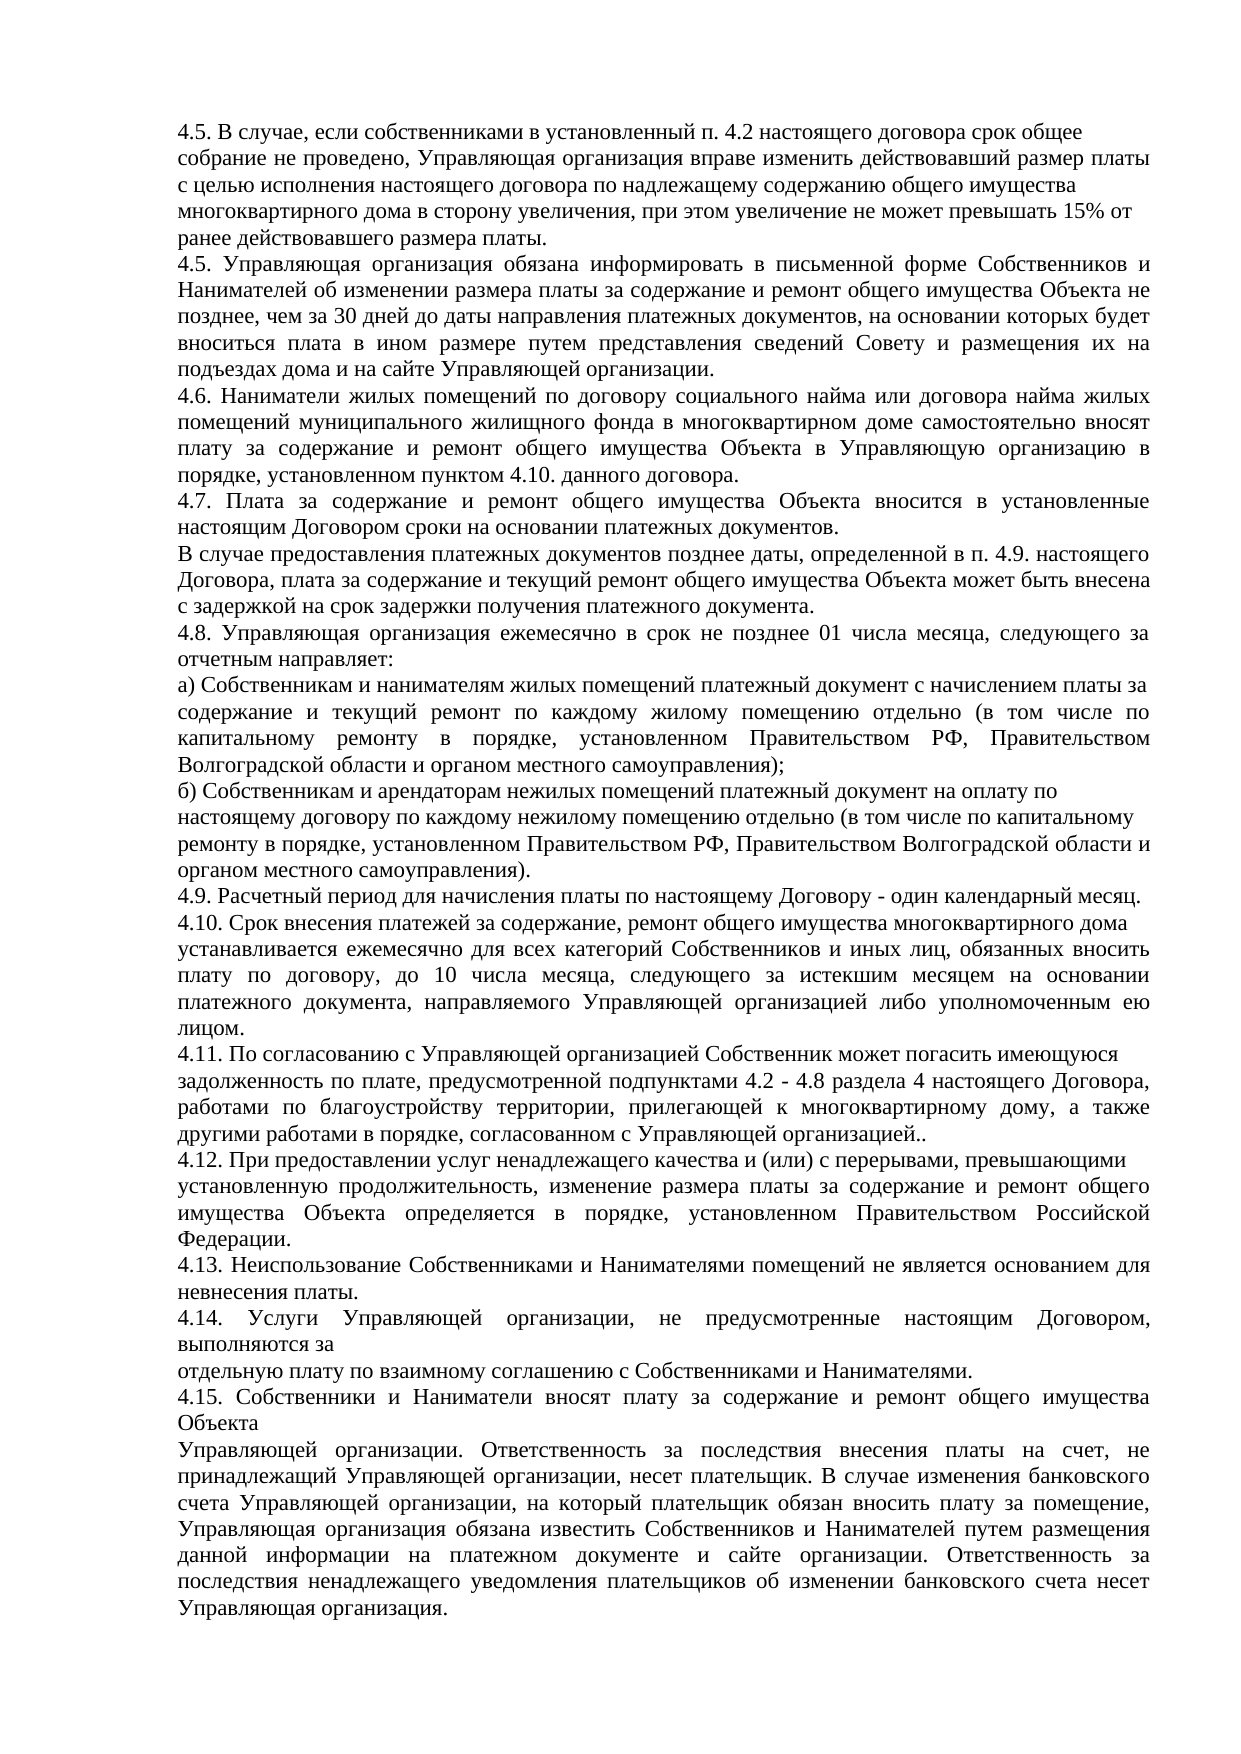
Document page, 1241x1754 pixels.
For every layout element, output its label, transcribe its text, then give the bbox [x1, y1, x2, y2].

text задолженность по плате, предусмотренной подпунктами 4.2 - 4.8 раздела 4 настоящего Договора, работами по благоустройству территории, прилегающей к многоквартирному дому, а также другими работами в порядке, согласованном с Управляющей организацией.. [177, 1067, 1152, 1146]
text 4.15. Собственники и Наниматели вносят плату за содержание и ремонт общего имущества Объекта [177, 1383, 1152, 1436]
text 4.10. Срок внесения платежей за содержание, ремонт общего имущества многоквартирного дома [177, 909, 1152, 935]
text 4.8. Управляющая организация ежемесячно в срок не позднее 01 числа месяца, следующего за отчетным направляет: [177, 619, 1152, 672]
text 4.11. По согласованию с Управляющей организацией Собственник может погасить имеющуюся [177, 1041, 1152, 1067]
text собрание не проведено, Управляющая организация вправе изменить действовавший размер платы с целью исполнения настоящего договора по надлежащему содержанию общего имущества [177, 144, 1152, 197]
text 4.13. Неиспользование Собственниками и Нанимателями помещений не является основанием для невнесения платы. [177, 1251, 1152, 1304]
text В случае предоставления платежных документов позднее даты, определенной в п. 4.9. настоящего Договора, плата за содержание и текущий ремонт общего имущества Объекта может быть внесена с задержкой на срок задержки получения платежного документа. [177, 540, 1152, 619]
text ранее действовавшего размера платы. [177, 223, 1152, 250]
text устанавливается ежемесячно для всех категорий Собственников и иных лиц, обязанных вносить плату по договору, до 10 числа месяца, следующего за истекшим месяцем на основании платежного документа, направляемого Управляющей организацией либо уполномоченным ею лицом. [177, 935, 1152, 1041]
text содержание и текущий ремонт по каждому жилому помещению отдельно (в том числе по капитальному ремонту в порядке, установленном Правительством РФ, Правительством Волгоградской области и органом местного самоуправления); [177, 698, 1152, 777]
text 4.6. Наниматели жилых помещений по договору социального найма или договора найма жилых помещений муниципального жилищного фонда в многоквартирном доме самостоятельно вносят плату за содержание и ремонт общего имущества Объекта в Управляющую организацию в порядке, установленном пунктом 4.10. данного договора. [177, 382, 1152, 487]
text 4.12. При предоставлении услуг ненадлежащего качества и (или) с перерывами, превышающими [177, 1146, 1152, 1172]
text установленную продолжительность, изменение размера платы за содержание и ремонт общего имущества Объекта определяется в порядке, установленном Правительством Российской Федерации. [177, 1172, 1152, 1251]
text отдельную плату по взаимному соглашению с Собственниками и Нанимателями. [177, 1357, 1152, 1383]
text б) Собственникам и арендаторам нежилых помещений платежный документ на оплату по [177, 777, 1152, 803]
text 4.5. Управляющая организация обязана информировать в письменной форме Собственников и Нанимателей об изменении размера платы за содержание и ремонт общего имущества Объекта не позднее, чем за 30 дней до даты направления платежных документов, на основании которых будет вноситься плата в ином размере путем представления сведений Совету и размещения их на подъездах дома и на сайте Управляющей организации. [177, 250, 1152, 382]
text Управляющей организации. Ответственность за последствия внесения платы на счет, не принадлежащий Управляющей организации, несет плательщик. В случае изменения банковского счета Управляющей организации, на который плательщик обязан вносить плату за помещение, Управляющая организация обязана известить Собственников и Нанимателей путем размещения данной информации на платежном документе и сайте организации. Ответственность за последствия ненадлежащего уведомления плательщиков об изменении банковского счета несет Управляющая организация. [177, 1436, 1152, 1620]
text 4.7. Плата за содержание и ремонт общего имущества Объекта вносится в установленные настоящим Договором сроки на основании платежных документов. [177, 487, 1152, 540]
text 4.5. В случае, если собственниками в установленный п. 4.2 настоящего договора срок общее [177, 118, 1152, 144]
text многоквартирного дома в сторону увеличения, при этом увеличение не может превышать 15% от [177, 197, 1152, 223]
text ремонту в порядке, установленном Правительством РФ, Правительством Волгоградской области и органом местного самоуправления). [177, 830, 1152, 882]
text а) Собственникам и нанимателям жилых помещений платежный документ с начислением платы за [177, 672, 1152, 698]
text настоящему договору по каждому нежилому помещению отдельно (в том числе по капитальному [177, 803, 1152, 830]
text 4.14. Услуги Управляющей организации, не предусмотренные настоящим Договором, выполняются за [177, 1304, 1152, 1357]
text 4.9. Расчетный период для начисления платы по настоящему Договору - один календарный месяц. [177, 882, 1152, 909]
